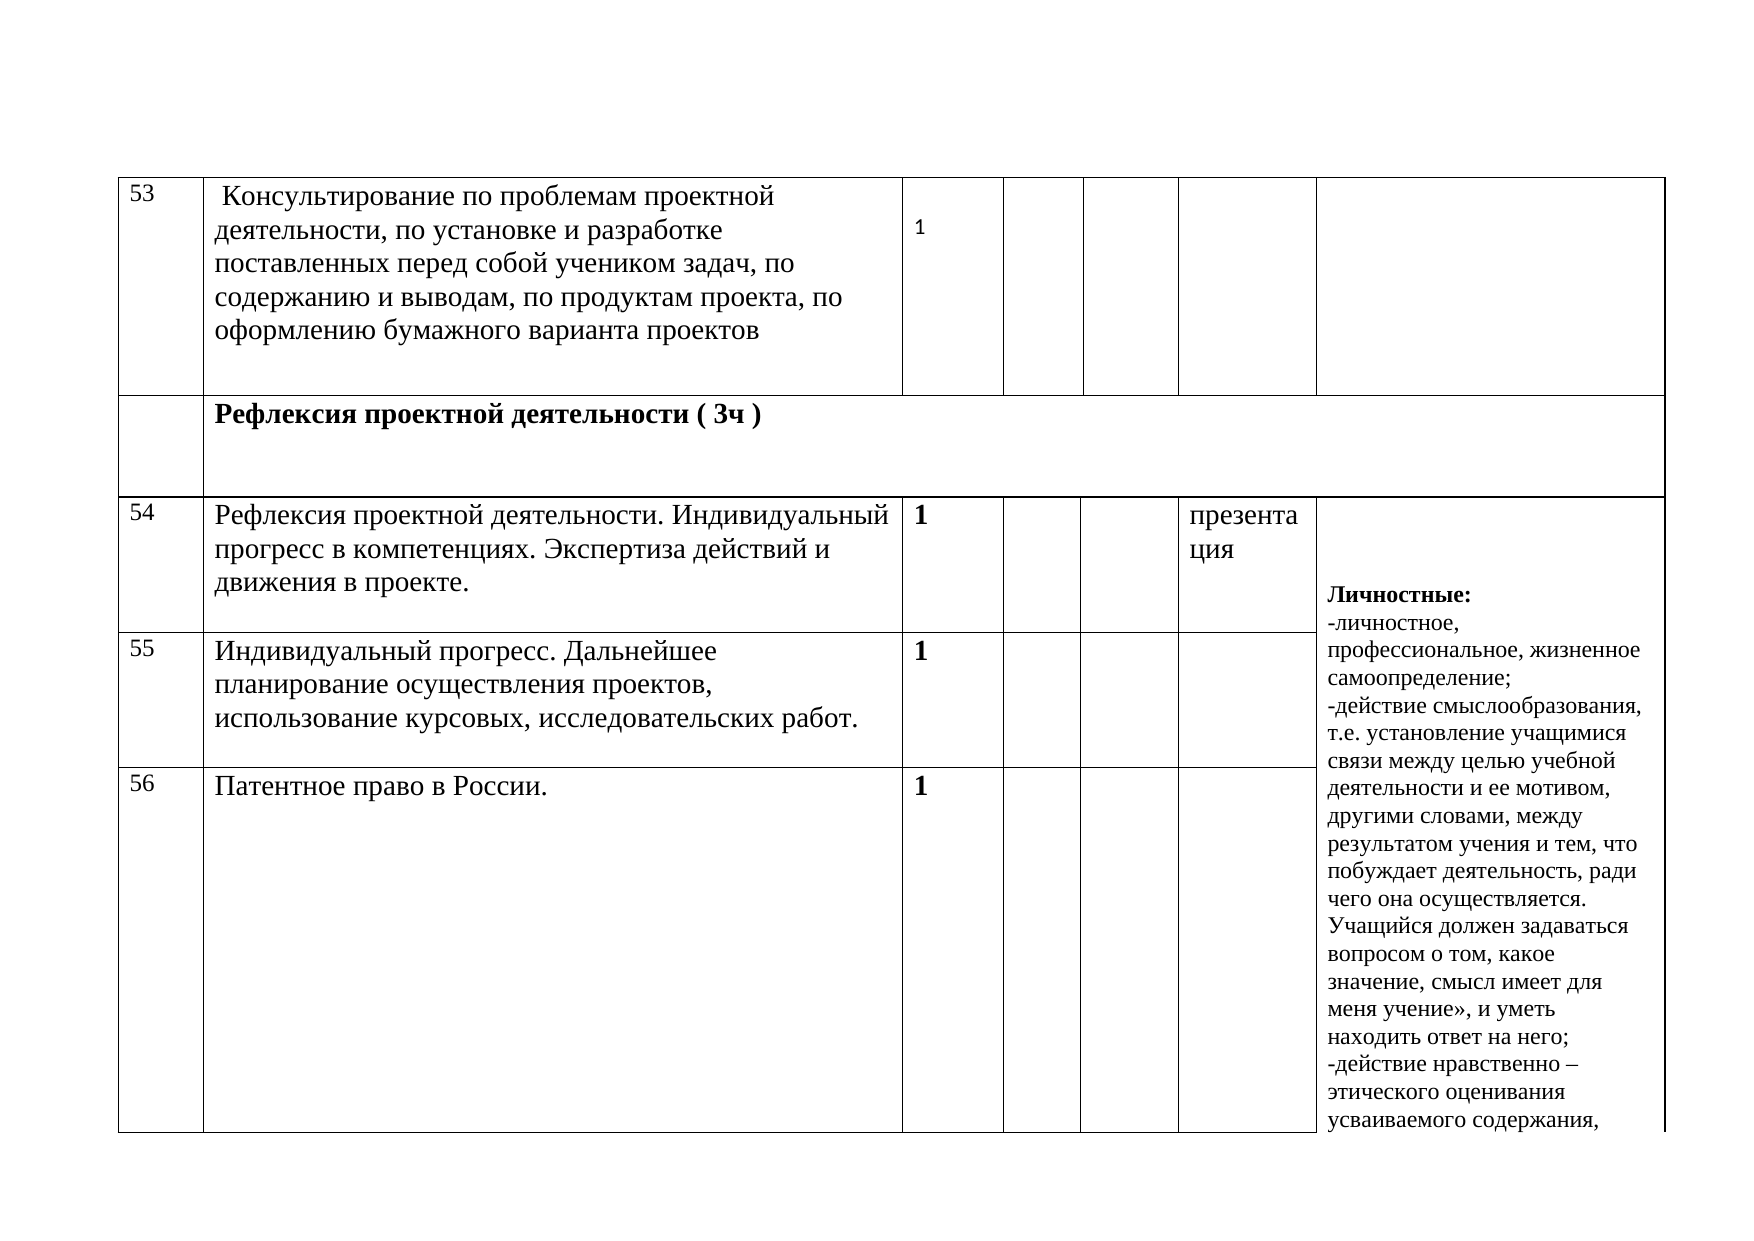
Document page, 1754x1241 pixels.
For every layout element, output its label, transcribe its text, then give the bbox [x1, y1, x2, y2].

table_cell [1004, 498, 1080, 632]
table_cell 55 [119, 633, 203, 767]
table_cell [1179, 768, 1316, 1132]
table_cell 1 [903, 768, 1003, 1132]
table_cell Рефлексия проектной деятельности ( 3ч ) [204, 396, 1664, 496]
table_cell презентация [1179, 498, 1316, 632]
table_cell Личностные: -личностное, профессиональное, жизненное самоопределение; -действие смыслообразования, т.е. установление учащимися связи между целью учебной деятельности и ее мотивом, другими словами, между результатом учения и тем, что побуждает деятельность, ради чего она осуществляется. Учащийся должен задаваться вопросом о том, какое значение, смысл имеет для меня учение», и уметь находить ответ на него; -действие нравственно – этического оценивания усваиваемого содержания, обеспечивающее личностный моральный выбор на основе социальных и личностных ценностей. Метапредметные. Регулятивные: -целеполагание как постановка учебной задачи на основе соотнесения того, что уже известно и усвоено учащимся, и того, что еще неизвестно; -планирование – определение последовательности промежуточных целей с учетом конечного результата; составление плана и последовательности действий; -прогнозирование – предвосхищение результата и уровн [1317, 498, 1664, 1132]
table_cell [1004, 633, 1080, 767]
table_cell [1179, 178, 1316, 395]
table_cell [1081, 498, 1178, 632]
table_cell 1 [903, 633, 1003, 767]
table_cell Рефлексия проектной деятельности. Индивидуальный прогресс в компетенциях. Экспертиза действий и движения в проекте. [204, 498, 902, 632]
table_cell [1081, 633, 1178, 767]
table_cell [1084, 178, 1178, 395]
table_cell Индивидуальный прогресс. Дальнейшее планирование осуществления проектов, использование курсовых, исследовательских работ. [204, 633, 902, 767]
table_cell Консультирование по проблемам проектной деятельности, по установке и разработке поставленных перед собой учеником задач, по содержанию и выводам, по продуктам проекта, по оформлению бумажного варианта проектов [204, 178, 902, 395]
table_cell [204, 768, 902, 1132]
table_cell [119, 396, 203, 496]
table_cell [1317, 178, 1664, 395]
table_cell [1004, 768, 1080, 1132]
table_cell 56 [119, 768, 203, 1132]
table_cell 1 [903, 498, 1003, 632]
table_cell [1004, 178, 1083, 395]
table_cell [1081, 768, 1178, 1132]
table_cell [1179, 633, 1316, 767]
table_cell 1 [903, 178, 1003, 395]
table_cell 53 [119, 178, 203, 395]
table_cell 54 [119, 498, 203, 632]
